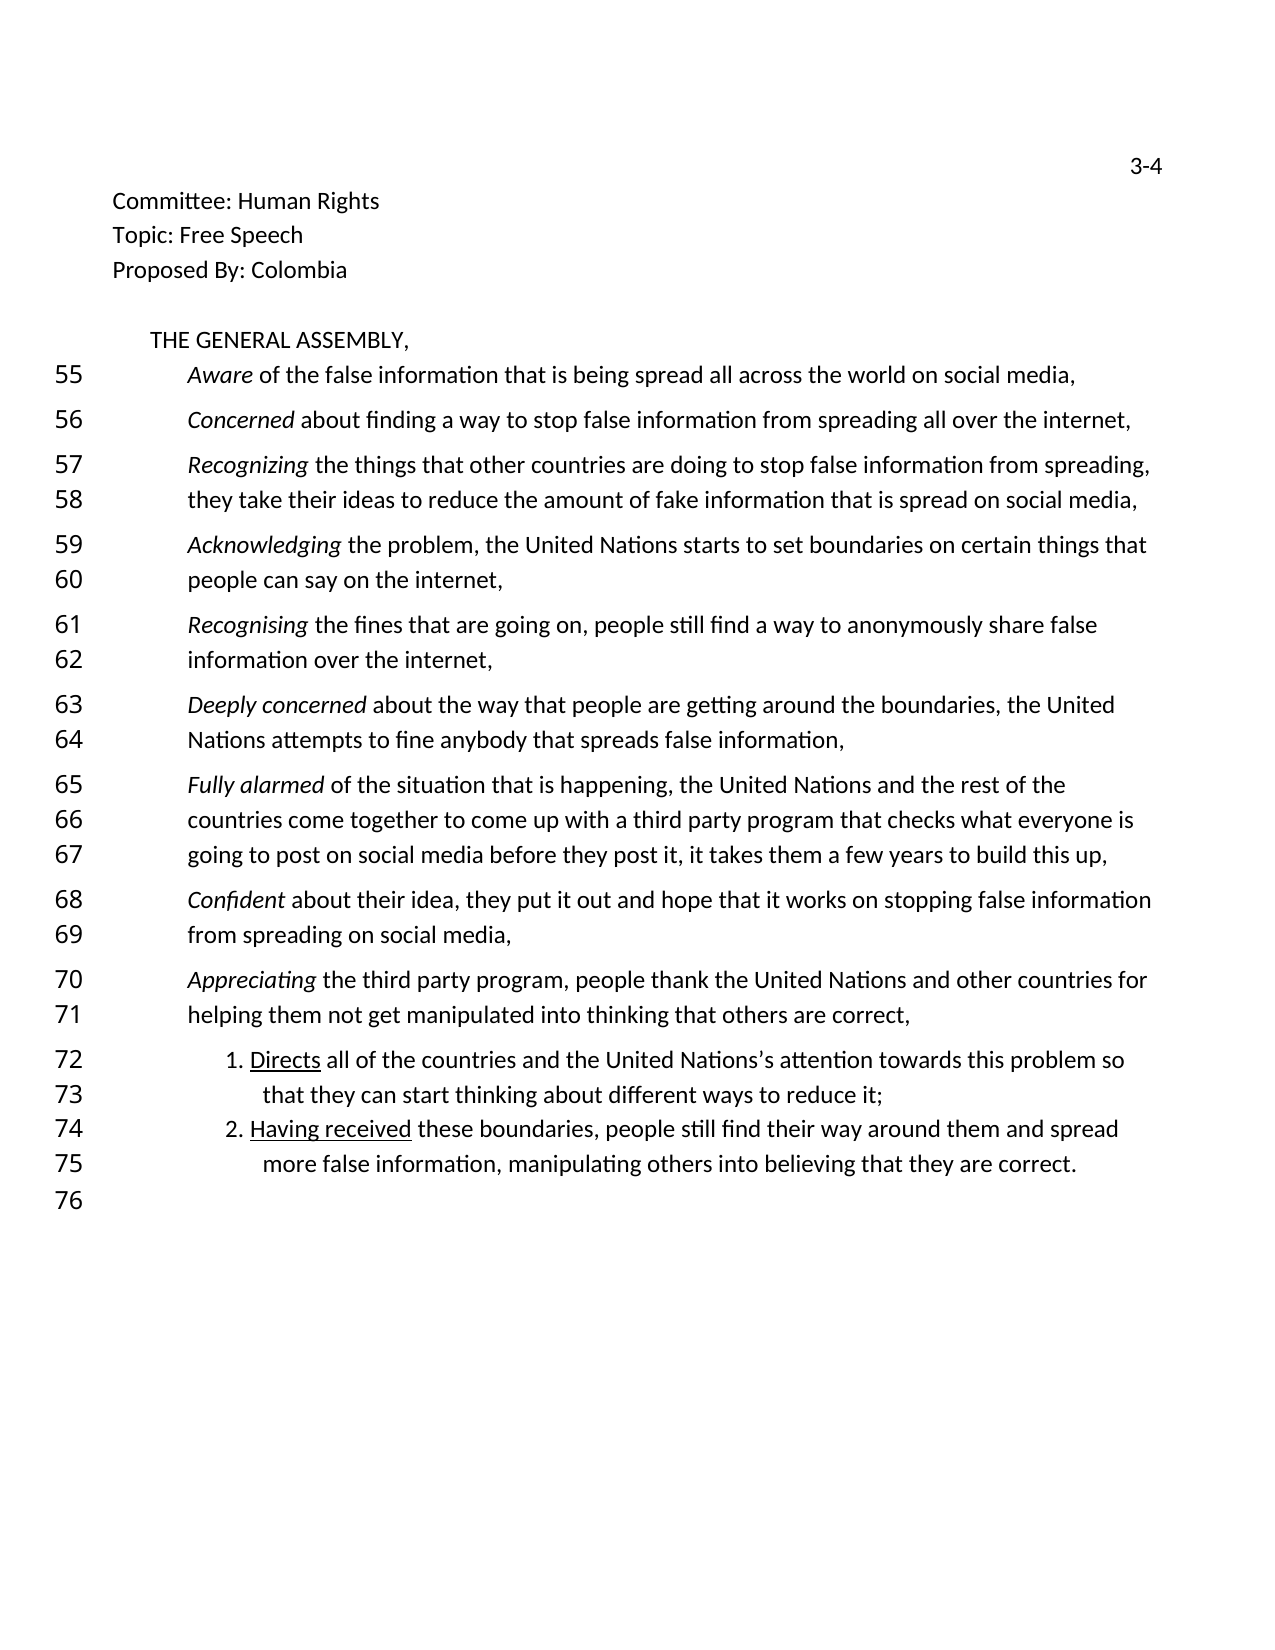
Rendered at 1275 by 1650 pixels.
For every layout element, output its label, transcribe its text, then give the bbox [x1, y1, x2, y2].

text Topic: Free Speech [112, 219, 1162, 250]
text Recognising the fines that are going on, people still find a way to anonymously share false information over the internet, [187, 609, 1162, 674]
text Recognizing the things that other countries are doing to stop false information from spreading, they take their ideas to reduce the amount of fake information that is spread on social media, [187, 449, 1162, 514]
text 2. Having received these boundaries, people still find their way around them and spread more false information, manipulating others into believing that they are correct. [225, 1113, 1162, 1179]
text Fully alarmed of the situation that is happening, the United Nations and the rest of the countries come together to come up with a third party program that checks what everyone is going to post on social media before they post it, it takes them a few years to build this up, [187, 769, 1162, 869]
text 3-4 [112, 150, 1162, 181]
text 1. Directs all of the countries and the United Nations’s attention towards this problem so that they can start thinking about different ways to reduce it; [225, 1044, 1162, 1109]
text Committee: Human Rights [112, 185, 1162, 215]
text Proposed By: Colombia [112, 254, 1162, 285]
text Confident about their idea, they put it out and hope that it works on stopping false information from spreading on social media, [187, 884, 1162, 949]
text THE GENERAL ASSEMBLY, [150, 324, 1162, 354]
text Acknowledging the problem, the United Nations starts to set boundaries on certain things that people can say on the internet, [187, 529, 1162, 594]
text Deeply concerned about the way that people are getting around the boundaries, the United Nations attempts to fine anybody that spreads false information, [187, 689, 1162, 754]
text Concerned about finding a way to stop false information from spreading all over the internet, [187, 404, 1162, 434]
text Aware of the false information that is being spread all across the world on social media, [187, 359, 1162, 389]
text Appreciating the third party program, people thank the United Nations and other countries for helping them not get manipulated into thinking that others are correct, [187, 964, 1162, 1029]
